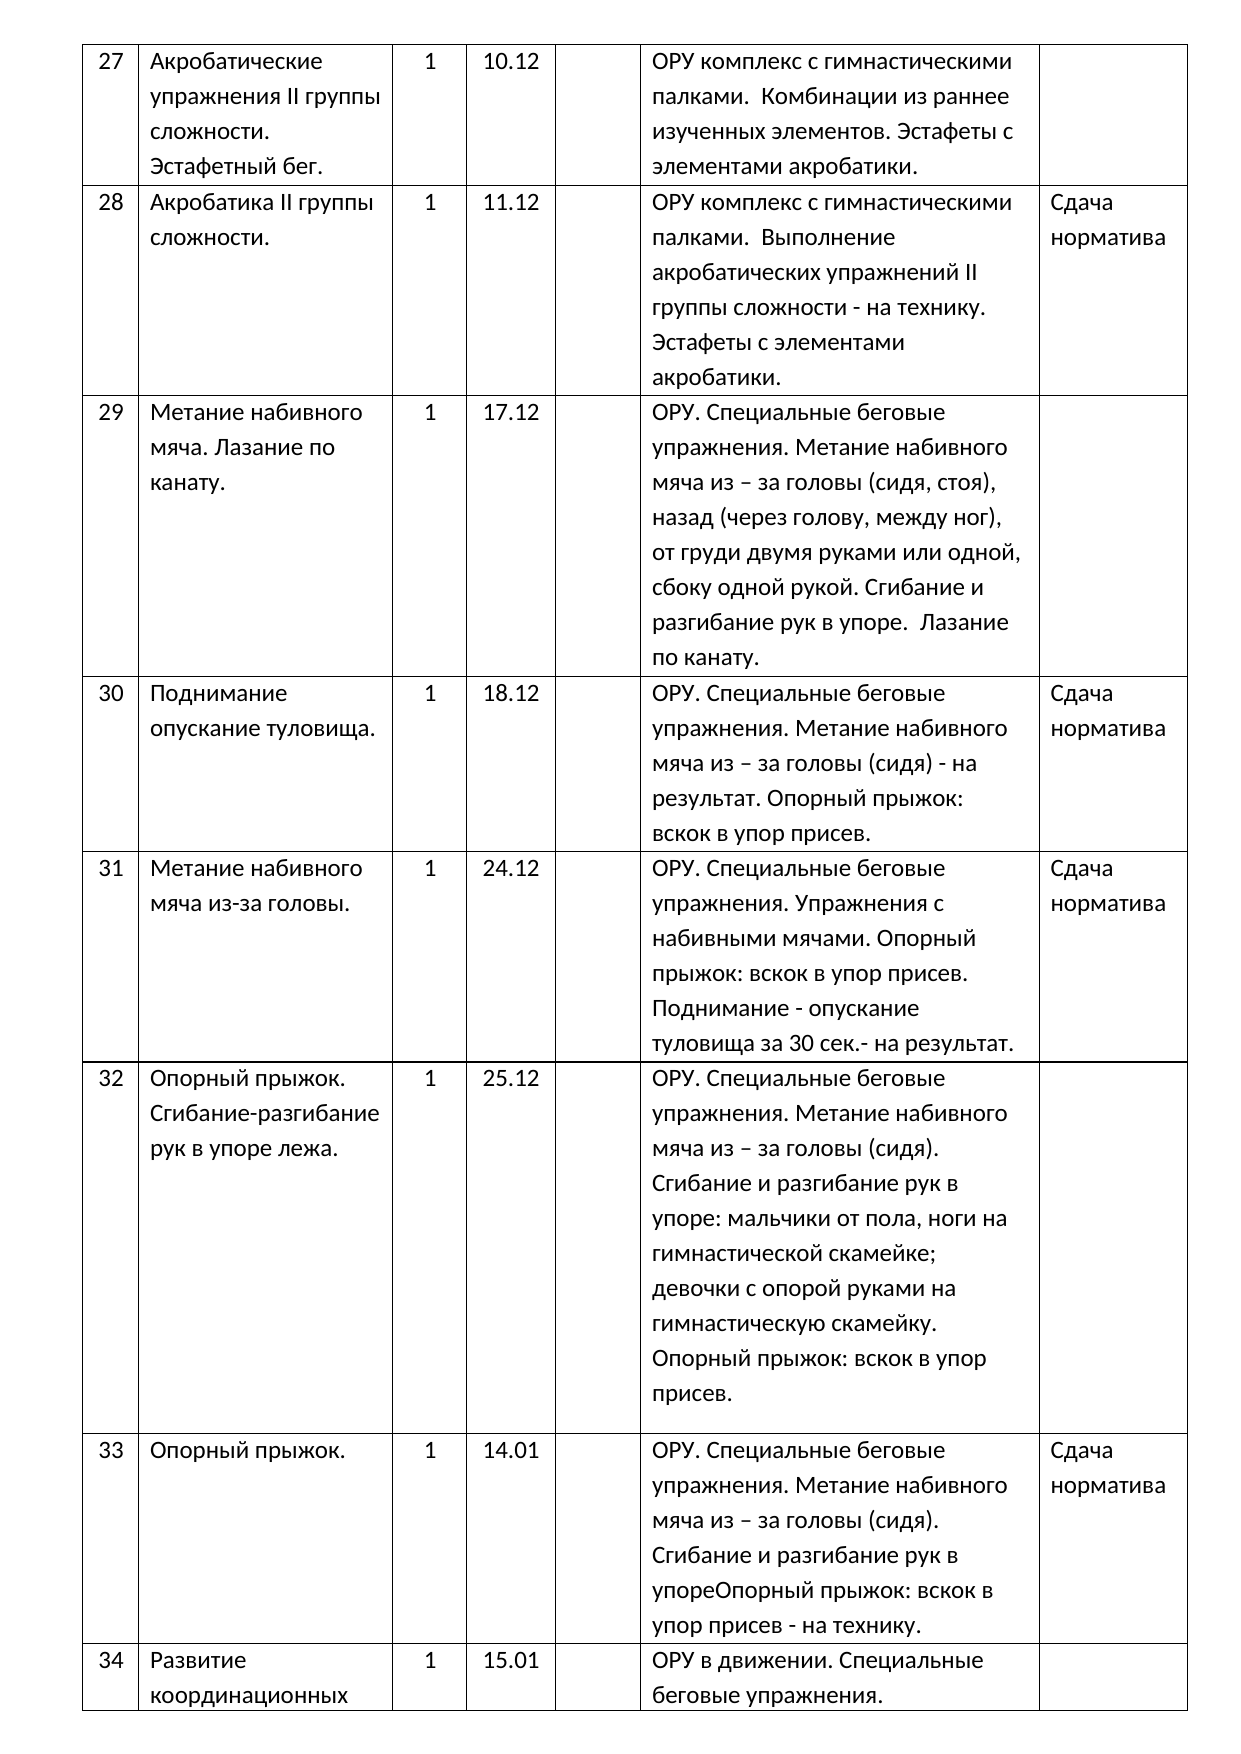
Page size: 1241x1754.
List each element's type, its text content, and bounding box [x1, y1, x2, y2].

table_cell 14.01 [467, 1434, 555, 1643]
table_cell 32 [83, 1063, 138, 1433]
table_cell [556, 1063, 640, 1433]
table_cell 33 [83, 1434, 138, 1643]
table_cell 1 [393, 1063, 466, 1433]
table_cell [1040, 1644, 1187, 1710]
table_cell Поднимание опускание туловища. [139, 677, 392, 851]
table_cell 24.12 [467, 852, 555, 1061]
table_cell [556, 852, 640, 1061]
table_cell Сдача норматива [1040, 852, 1187, 1061]
table_cell ОРУ. Специальные беговые упражнения. Метание набивного мяча из – за головы (сидя). Сгибание и разгибание рук в упореОпорный прыжок: вскок в упор присев - на технику. [641, 1434, 1039, 1643]
table_cell 25.12 [467, 1063, 555, 1433]
table_cell Акробатические упражнения II группы сложности. Эстафетный бег. [139, 45, 392, 185]
table_cell Метание набивного мяча. Лазание по канату. [139, 396, 392, 676]
table_cell Метание набивного мяча из-за головы. [139, 852, 392, 1061]
table_cell [556, 396, 640, 676]
table_cell ОРУ. Специальные беговые упражнения. Метание набивного мяча из – за головы (сидя, стоя), назад (через голову, между ног), от груди двумя руками или одной, сбоку одной рукой. Сгибание и разгибание рук в упоре. Лазание по канату. [641, 396, 1039, 676]
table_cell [139, 1644, 392, 1710]
table_cell [1040, 45, 1187, 185]
table_cell 1 [393, 186, 466, 395]
table_cell ОРУ комплекс с гимнастическими палками. Выполнение акробатических упражнений II группы сложности - на технику. Эстафеты с элементами акробатики. [641, 186, 1039, 395]
table_cell 10.12 [467, 45, 555, 185]
table_cell [556, 1644, 640, 1710]
table_cell 1 [393, 677, 466, 851]
table_cell [556, 45, 640, 185]
table_cell Опорный прыжок. Сгибание-разгибание рук в упоре лежа. [139, 1063, 392, 1433]
table_cell Сдача норматива [1040, 1434, 1187, 1643]
table_cell ОРУ. Специальные беговые упражнения. Метание набивного мяча из – за головы (сидя). Сгибание и разгибание рук в упоре: мальчики от пола, ноги на гимнастической скамейке; девочки с опорой руками на гимнастическую скамейку. Опорный прыжок: вскок в упор присев. [641, 1063, 1039, 1433]
table_cell 34 [83, 1644, 138, 1710]
table_cell Опорный прыжок. [139, 1434, 392, 1643]
table_cell 29 [83, 396, 138, 676]
table_cell ОРУ. Специальные беговые упражнения. Упражнения с набивными мячами. Опорный прыжок: вскок в упор присев. Поднимание - опускание туловища за 30 сек.- на результат. [641, 852, 1039, 1061]
table_cell 31 [83, 852, 138, 1061]
table_cell Сдача норматива [1040, 677, 1187, 851]
table_cell 18.12 [467, 677, 555, 851]
table_cell [1040, 1063, 1187, 1433]
table_cell 11.12 [467, 186, 555, 395]
table_cell 1 [393, 852, 466, 1061]
table_cell 15.01 [467, 1644, 555, 1710]
table_cell ОРУ. Специальные беговые упражнения. Метание набивного мяча из – за головы (сидя) - на результат. Опорный прыжок: вскок в упор присев. [641, 677, 1039, 851]
table_cell 1 [393, 1644, 466, 1710]
table_cell 1 [393, 396, 466, 676]
table_cell ОРУ комплекс с гимнастическими палками. Комбинации из раннее изученных элементов. Эстафеты с элементами акробатики. [641, 45, 1039, 185]
table_cell [556, 186, 640, 395]
table_cell 1 [393, 1434, 466, 1643]
table_cell 17.12 [467, 396, 555, 676]
table_cell 1 [393, 45, 466, 185]
table_cell Сдача норматива [1040, 186, 1187, 395]
table_cell Акробатика II группы сложности. [139, 186, 392, 395]
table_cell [641, 1644, 1039, 1710]
table_cell [1040, 396, 1187, 676]
table_cell [556, 677, 640, 851]
table_cell 28 [83, 186, 138, 395]
table_cell 30 [83, 677, 138, 851]
table_cell 27 [83, 45, 138, 185]
table_cell [556, 1434, 640, 1643]
